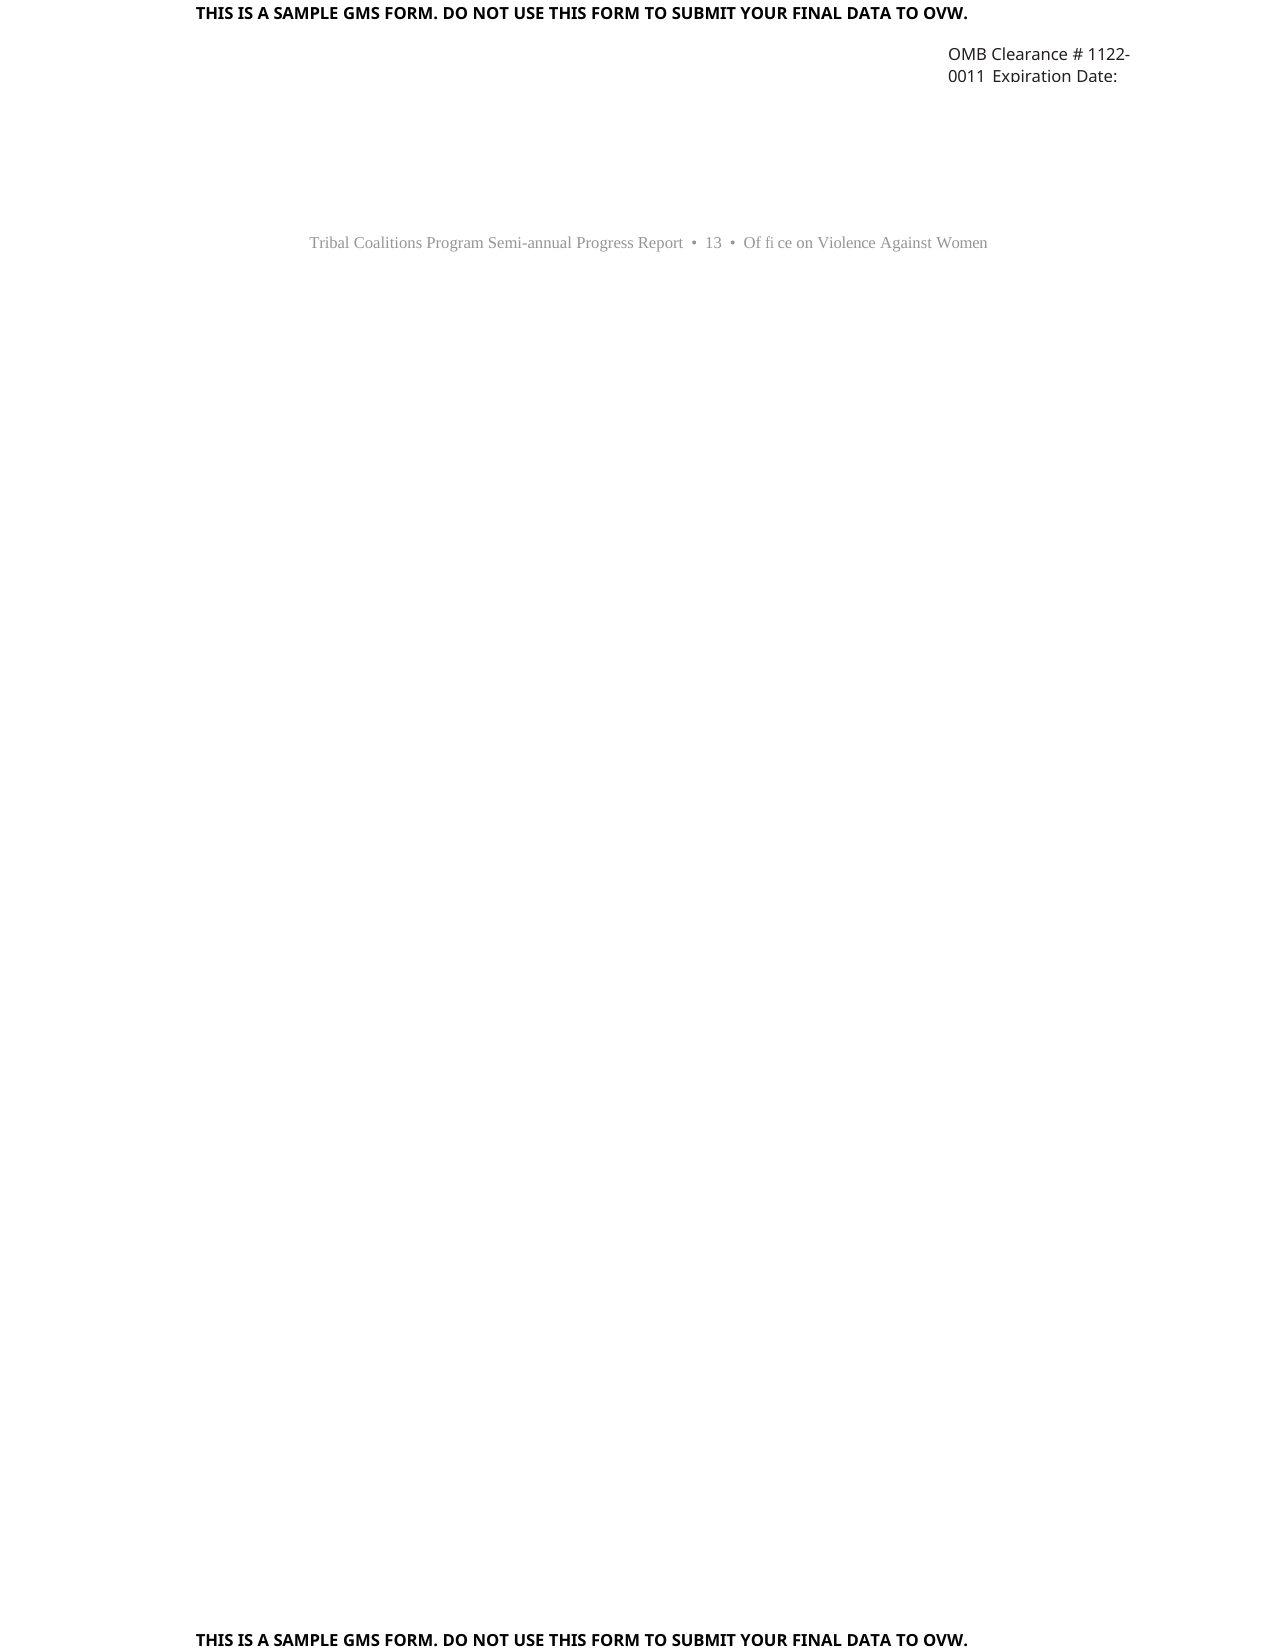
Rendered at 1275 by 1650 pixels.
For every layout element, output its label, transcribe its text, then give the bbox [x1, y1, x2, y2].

text Tribal Coalitions Program Semi-annual Progress Report • 13 • Of fi ce on Violence Against Women [309, 233, 1189, 252]
